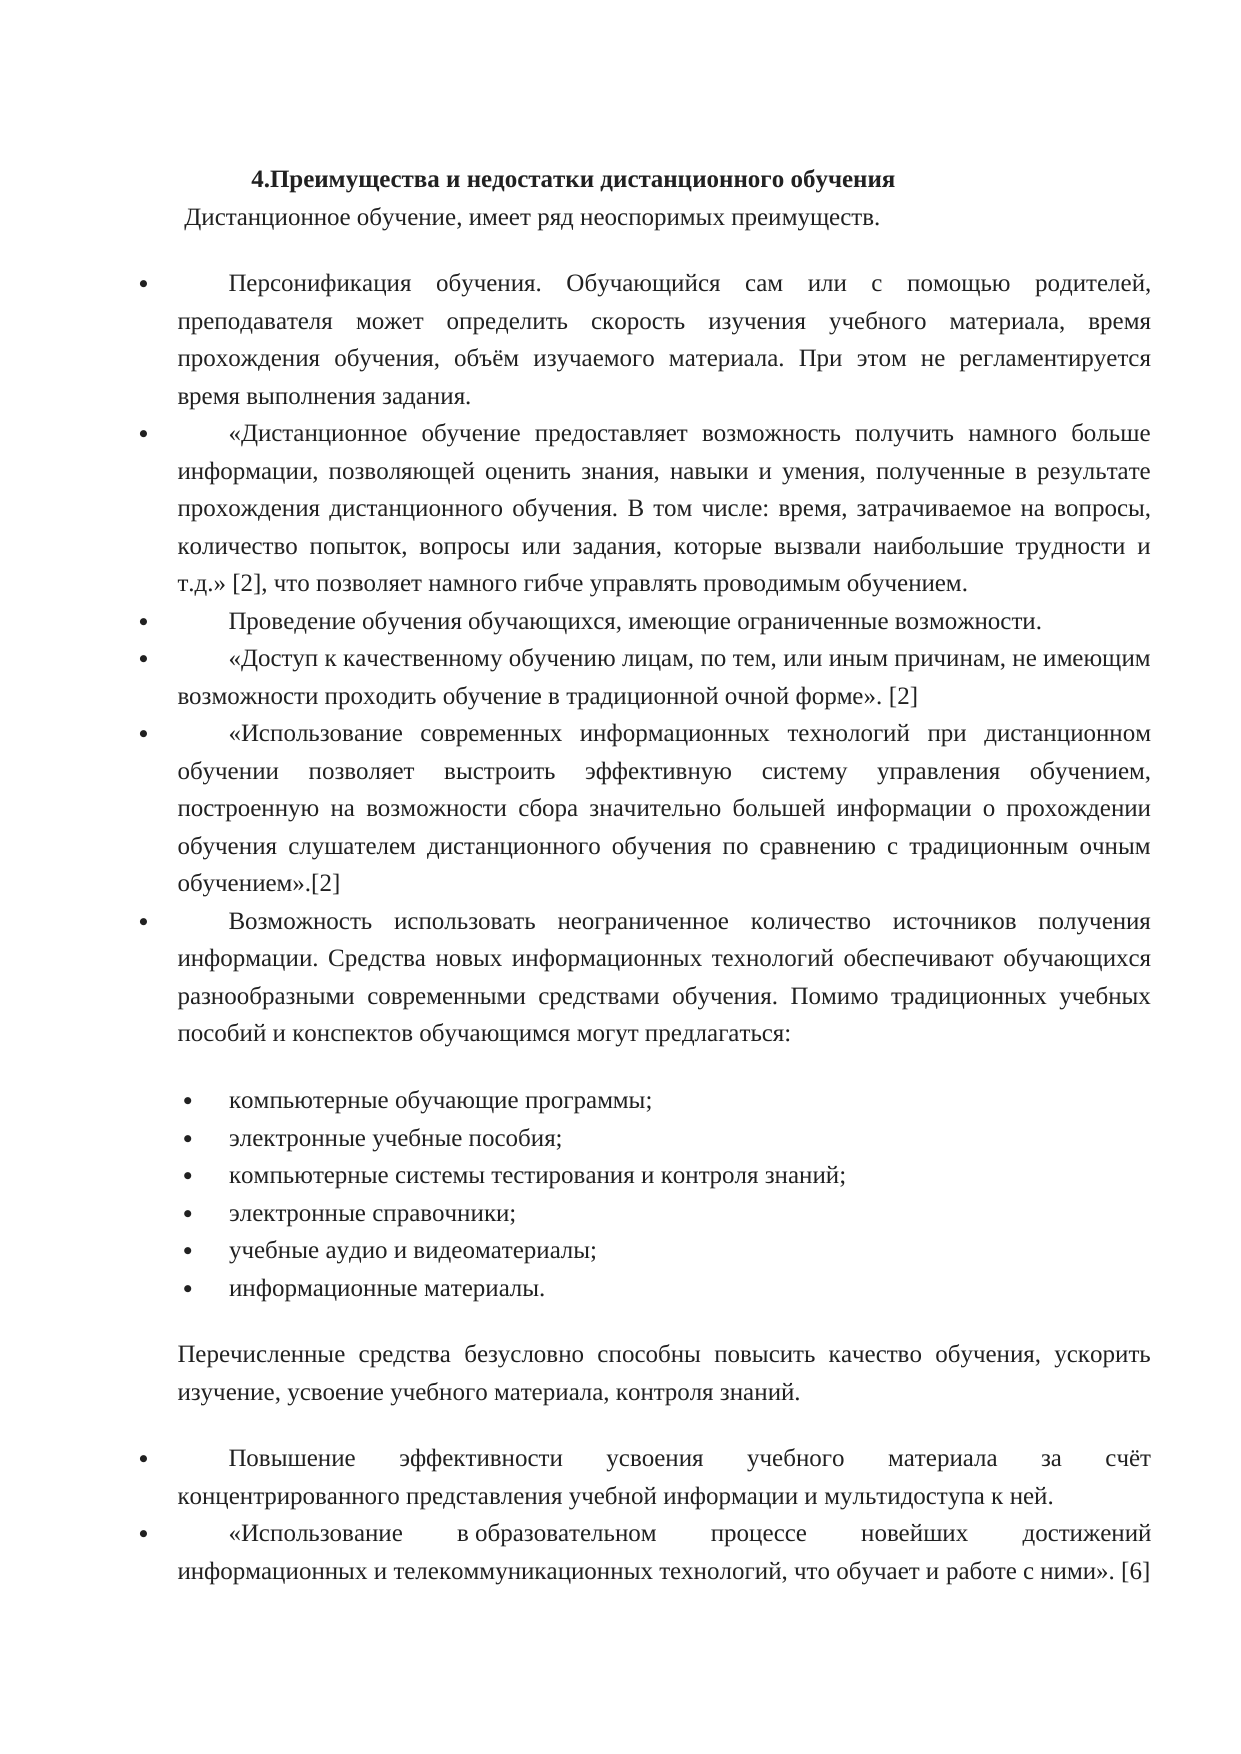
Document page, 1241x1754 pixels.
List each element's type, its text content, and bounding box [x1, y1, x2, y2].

list Повышение эффективности усвоения учебного материала за счёт концентрированного представления учебной информации и мультидоступа к ней. [140, 1435, 1152, 1510]
list Проведение обучения обучающихся, имеющие ограниченные возможности. [140, 597, 1152, 635]
text Дистанционное обучение, имеет ряд неоспоримых преимуществ. [177, 193, 1152, 231]
text 4.Преимущества и недостатки дистанционного обучения [177, 156, 1152, 193]
list информационные материалы. [184, 1264, 1152, 1301]
list компьютерные системы тестирования и контроля знаний; [184, 1151, 1152, 1189]
list «Использование в образовательном процессе новейших достижений информационных и телекоммуникационных технологий, что обучает и работе с ними». [6] [140, 1510, 1152, 1585]
list «Дистанционное обучение предоставляет возможность получить намного больше информации, позволяющей оценить знания, навыки и умения, полученные в результате прохождения дистанционного обучения. В том числе: время, затрачиваемое на вопросы, количество попыток, вопросы или задания, которые вызвали наибольшие трудности и т.д.» [2], что позволяет намного гибче управлять проводимым обучением. [140, 410, 1152, 597]
list компьютерные обучающие программы; [184, 1076, 1152, 1114]
list Персонификация обучения. Обучающийся сам или с помощью родителей, преподавателя может определить скорость изучения учебного материала, время прохождения обучения, объём изучаемого материала. При этом не регламентируется время выполнения задания. [140, 260, 1152, 410]
text Перечисленные средства безусловно способны повысить качество обучения, ускорить изучение, усвоение учебного материала, контроля знаний. [177, 1331, 1152, 1406]
list «Использование современных информационных технологий при дистанционном обучении позволяет выстроить эффективную систему управления обучением, построенную на возможности сбора значительно большей информации о прохождении обучения слушателем дистанционного обучения по сравнению с традиционным очным обучением».[2] [140, 710, 1152, 897]
list электронные учебные пособия; [184, 1114, 1152, 1151]
list учебные аудио и видеоматериалы; [184, 1226, 1152, 1264]
list электронные справочники; [184, 1189, 1152, 1226]
list Возможность использовать неограниченное количество источников получения информации. Средства новых информационных технологий обеспечивают обучающихся разнообразными современными средствами обучения. Помимо традиционных учебных пособий и конспектов обучающимся могут предлагаться: [140, 897, 1152, 1047]
list «Доступ к качественному обучению лицам, по тем, или иным причинам, не имеющим возможности проходить обучение в традиционной очной форме». [2] [140, 635, 1152, 710]
